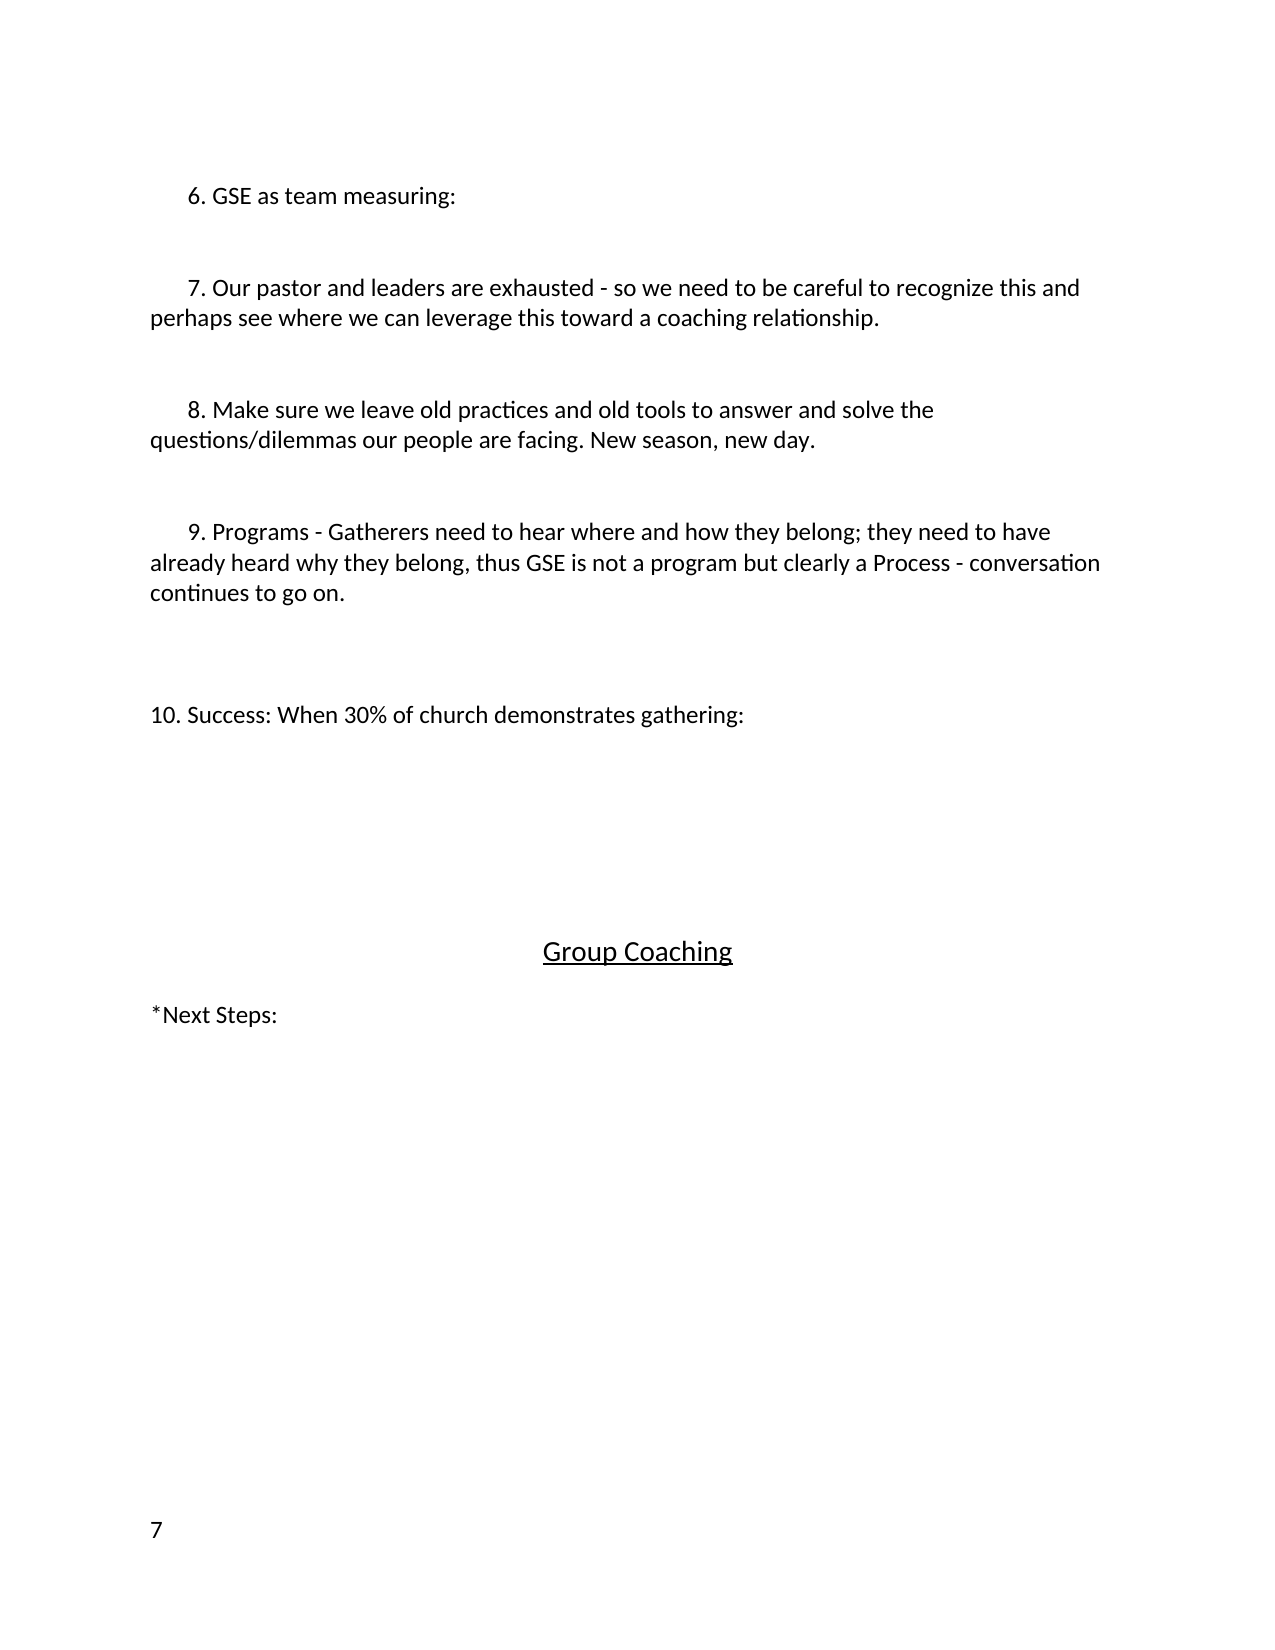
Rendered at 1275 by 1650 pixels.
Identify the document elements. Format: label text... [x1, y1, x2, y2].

text *Next Steps: [150, 999, 1125, 1029]
text 10. Success: When 30% of church demonstrates gathering: [150, 699, 1125, 730]
text Group Coaching [150, 933, 1125, 968]
text 7. Our pastor and leaders are exhausted - so we need to be careful to recognize this and perhaps see where we can leverage this toward a coaching relationship. [150, 272, 1125, 333]
text 8. Make sure we leave old practices and old tools to answer and solve the questions/dilemmas our people are facing. New season, new day. [150, 394, 1125, 455]
text 6. GSE as team measuring: [150, 181, 1125, 211]
text 9. Programs - Gatherers need to hear where and how they belong; they need to have already heard why they belong, thus GSE is not a program but clearly a Process - conversation continues to go on. [150, 516, 1125, 608]
